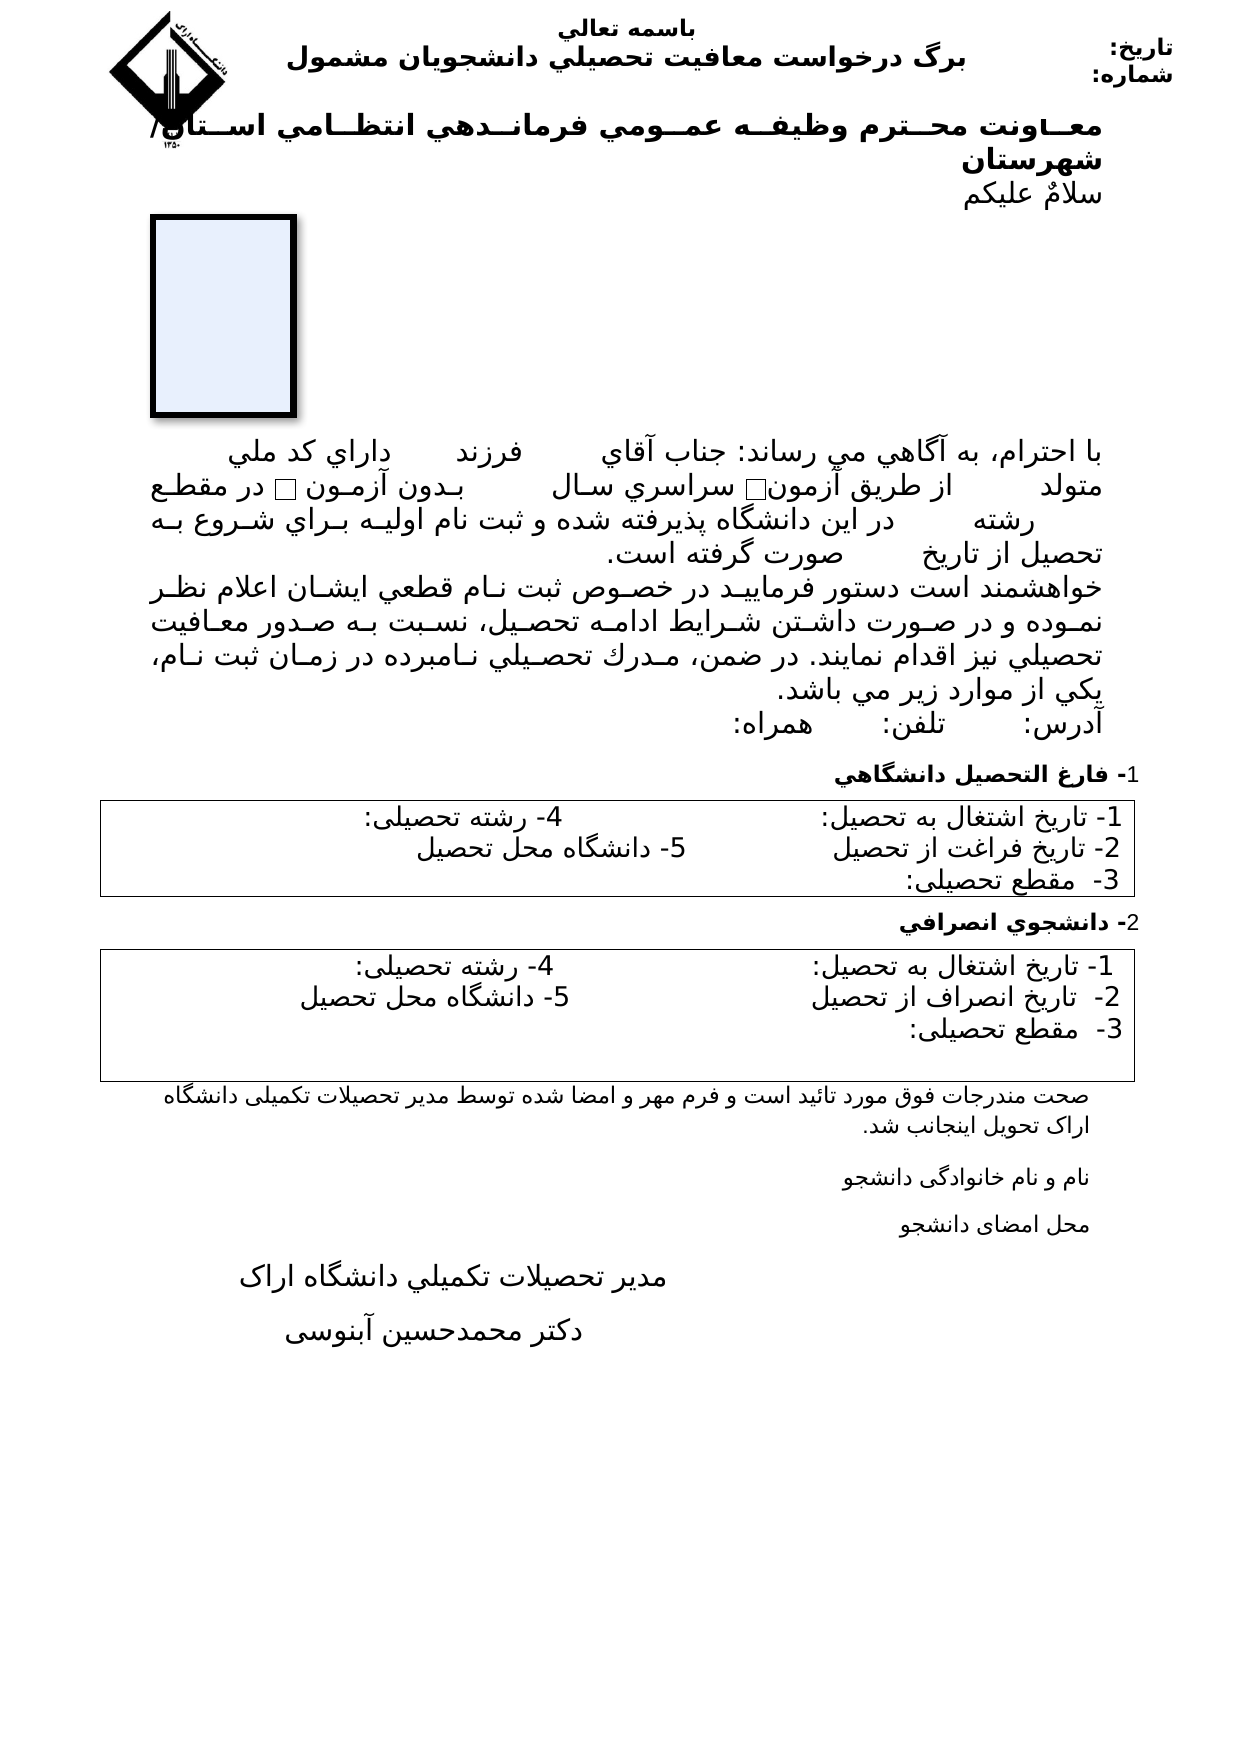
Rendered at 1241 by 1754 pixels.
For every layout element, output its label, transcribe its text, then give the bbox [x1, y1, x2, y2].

picture [156, 220, 290, 412]
text برگ درخواست معافيت تحصيلي دانشجويان مشمول [150, 41, 972, 73]
picture [107, 11, 228, 149]
text 1- فارغ التحصيل دانشگاهي [150, 761, 1139, 788]
text باسمه تعالي [150, 15, 1103, 41]
text نام و نام خانوادگی دانشجو [150, 1163, 1090, 1191]
text دکتر محمدحسین آبنوسی [150, 1313, 1090, 1346]
text 2- دانشجوي انصرافي [150, 909, 1139, 936]
text صحت مندرجات فوق مورد تائید است و فرم مهر و امضا شده توسط مدیر تحصیلات تکمیلی دانشگاه اراک تحویل اینجانب شد. [150, 1082, 1090, 1138]
text محل امضای دانشجو [150, 1211, 1090, 1238]
text خواهشمند است دستور فرماييد در خصوص ثبت نام قطعي ايشان اعلام نظر نموده و در صورت داشتن شرايط ادامه تحصيل، نسبت به صدور معافيت تحصيلي نيز اقدام نمايند. در ضمن، مدرك تحصيلي نامبرده در زمان ثبت نام، يكي از موارد زير مي باشد. [150, 570, 1103, 706]
text معاونت محترم وظيفه عمومي فرماندهي انتظامي استان/ شهرستان [150, 109, 1103, 177]
text مدیر تحصيلات تكميلي دانشگاه اراک [150, 1258, 1090, 1292]
table_header 1- تاریخ اشتغال به تحصیل: 4- رشته تحصیلی: 2- تاريخ فراغت از تحصيل 5- دانشگاه محل تحصيل 3- مقطع تحصیلی: [101, 801, 1134, 896]
text آدرس: تلفن: همراه: [150, 706, 1103, 740]
table_header 1- تاریخ اشتغال به تحصیل: 4- رشته تحصیلی: 2- تاريخ انصراف از تحصيل 5- دانشگاه محل تحصيل 3- مقطع تحصیلی: [101, 950, 1134, 1081]
text با احترام، به آگاهي مي رساند: جناب آقاي فرزند داراي كد ملي متولد از طريق آزمون سراسري سال بدون آزمون در مقطع رشته در اين دانشگاه پذيرفته شده و ثبت نام اوليه براي شروع به تحصيل از تاريخ صورت گرفته است. [150, 434, 1103, 570]
text سلامٌ عليكم [150, 177, 1103, 211]
